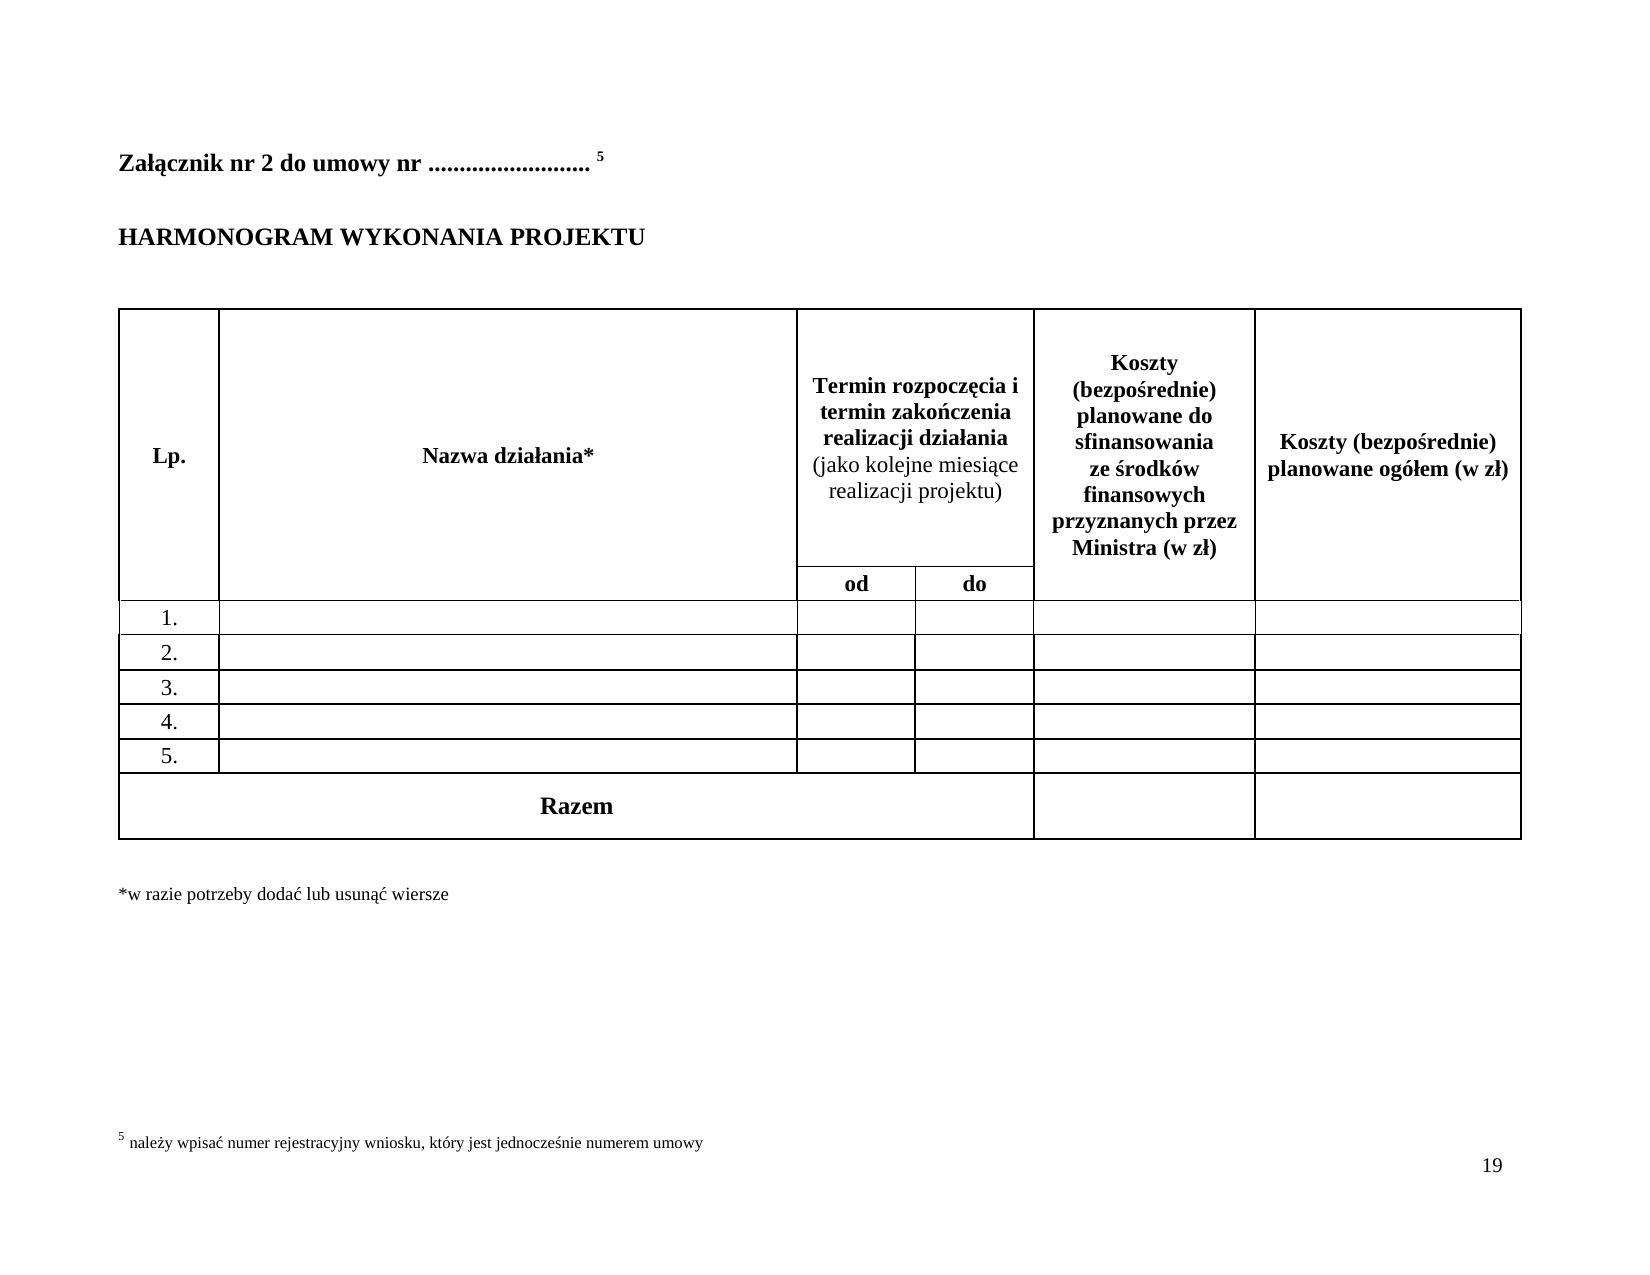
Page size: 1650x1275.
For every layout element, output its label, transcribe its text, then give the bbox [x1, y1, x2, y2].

table_cell [1034, 601, 1255, 634]
table_header Termin rozpoczęcia i termin zakończenia realizacji działania (jako kolejne miesiące realizacji projektu) [798, 310, 1033, 566]
table_cell 3. [120, 671, 218, 703]
table_cell [1035, 705, 1254, 737]
table_cell [1256, 705, 1520, 737]
table_cell 1. [120, 601, 219, 634]
table_cell [220, 740, 796, 772]
table_cell [916, 705, 1033, 737]
table_cell [1256, 671, 1520, 703]
table_cell [916, 740, 1033, 772]
subtitle HARMONOGRAM WYKONANIA PROJEKTU [118, 222, 1502, 251]
table_cell [798, 671, 914, 703]
table_cell [916, 601, 1033, 634]
table_cell [220, 635, 796, 669]
table_cell [916, 635, 1033, 669]
table_cell [1256, 774, 1520, 837]
table_cell [798, 601, 915, 634]
table_header Nazwa działania* [220, 310, 796, 600]
table_cell [220, 671, 796, 703]
table_header Koszty (bezpośrednie) planowane ogółem (w zł) [1256, 310, 1520, 600]
table_cell [798, 635, 914, 669]
table_cell 4. [120, 705, 218, 737]
table_cell [916, 671, 1033, 703]
table_cell [220, 601, 797, 634]
table_header Lp. [120, 310, 218, 600]
table_cell [1256, 634, 1520, 669]
text *w razie potrzeby dodać lub usunąć wiersze [118, 883, 1502, 905]
table_cell [1035, 774, 1254, 837]
table_cell [1035, 740, 1254, 772]
table_cell [798, 740, 914, 772]
table_cell do [916, 567, 1033, 600]
table_cell [1256, 600, 1521, 634]
table_cell [1035, 635, 1254, 669]
table_cell [220, 705, 796, 737]
subtitle Załącznik nr 2 do umowy nr .......................... [118, 148, 1502, 176]
table_cell 2. [120, 635, 218, 669]
table_cell Razem [120, 774, 1033, 837]
table_cell 5. [120, 740, 218, 772]
table_cell [798, 705, 914, 737]
table_header Koszty (bezpośrednie) planowane do sfinansowania ze środków finansowych przyznanych przez Ministra (w zł) [1035, 310, 1254, 600]
table_cell od [798, 567, 915, 600]
table_cell [1035, 671, 1254, 703]
table_cell [1256, 740, 1520, 772]
